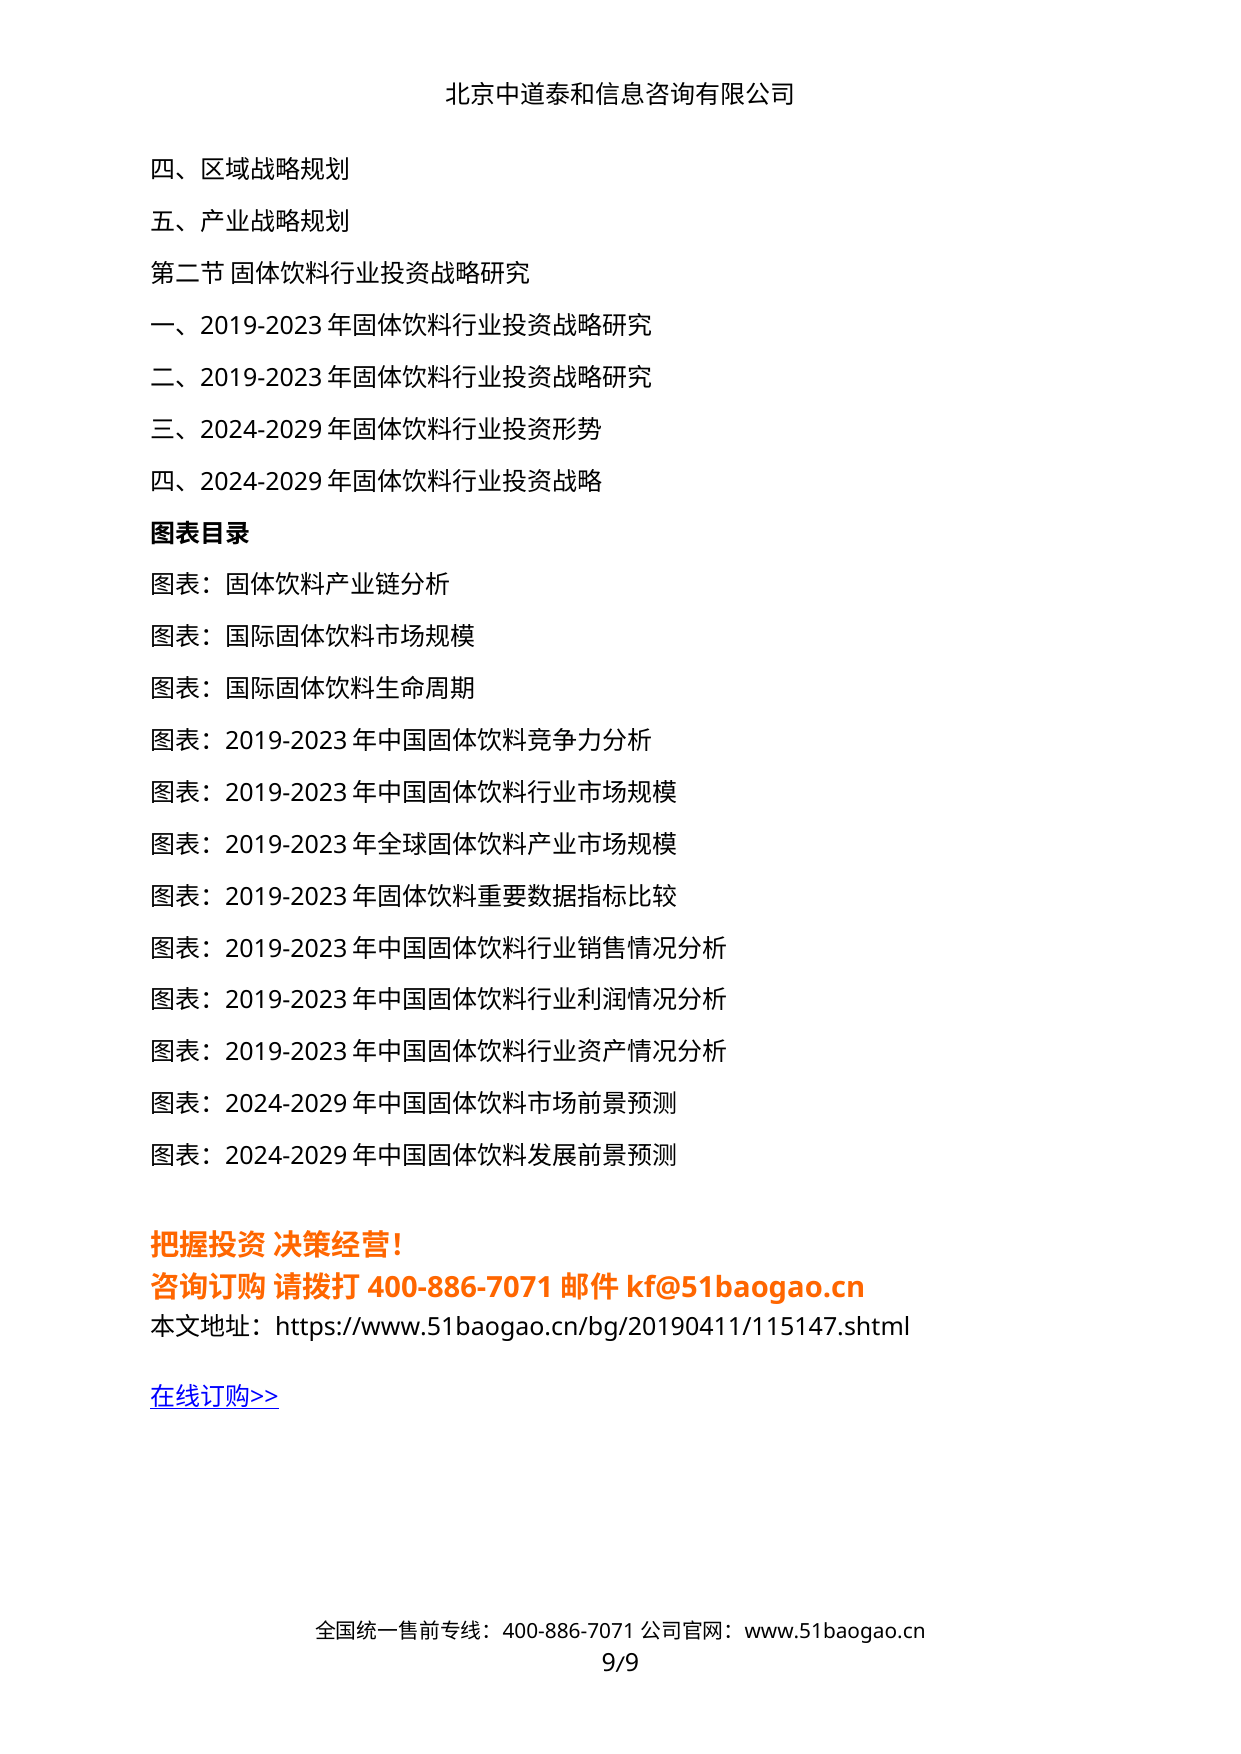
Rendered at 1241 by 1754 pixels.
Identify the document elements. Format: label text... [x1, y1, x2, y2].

text 图表：2019-2023年中国固体饮料竞争力分析 [150, 721, 1090, 757]
text 在线订购>> [150, 1342, 1090, 1413]
text 三、2024-2029年固体饮料行业投资形势 [150, 409, 1090, 446]
text 第二节 固体饮料行业投资战略研究 [150, 254, 1090, 290]
text 图表：2019-2023年固体饮料重要数据指标比较 [150, 876, 1090, 912]
text 二、2019-2023年固体饮料行业投资战略研究 [150, 357, 1090, 394]
text 图表：2019-2023年全球固体饮料产业市场规模 [150, 824, 1090, 861]
text 图表：2019-2023年中国固体饮料行业利润情况分析 [150, 980, 1090, 1016]
text 四、区域战略规划 [150, 150, 1090, 186]
text 图表：国际固体饮料生命周期 [150, 669, 1090, 705]
text 图表：2024-2029年中国固体饮料市场前景预测 [150, 1084, 1090, 1120]
text 一、2019-2023年固体饮料行业投资战略研究 [150, 306, 1090, 342]
text 图表：2019-2023年中国固体饮料行业资产情况分析 [150, 1032, 1090, 1068]
text 五、产业战略规划 [150, 202, 1090, 238]
text 图表：国际固体饮料市场规模 [150, 617, 1090, 653]
text 把握投资 决策经营！咨询订购 请拨打 400-886-7071 邮件 kf@51baogao.cn本文地址：https://www.51baogao.cn/bg/20190411/115147.shtml [150, 1187, 1090, 1342]
text 图表：固体饮料产业链分析 [150, 565, 1090, 601]
text 四、2024-2029年固体饮料行业投资战略 [150, 461, 1090, 497]
text 图表：2024-2029年中国固体饮料发展前景预测 [150, 1136, 1090, 1172]
text 图表目录 [150, 513, 1090, 549]
text 图表：2019-2023年中国固体饮料行业市场规模 [150, 772, 1090, 809]
text 图表：2019-2023年中国固体饮料行业销售情况分析 [150, 928, 1090, 964]
